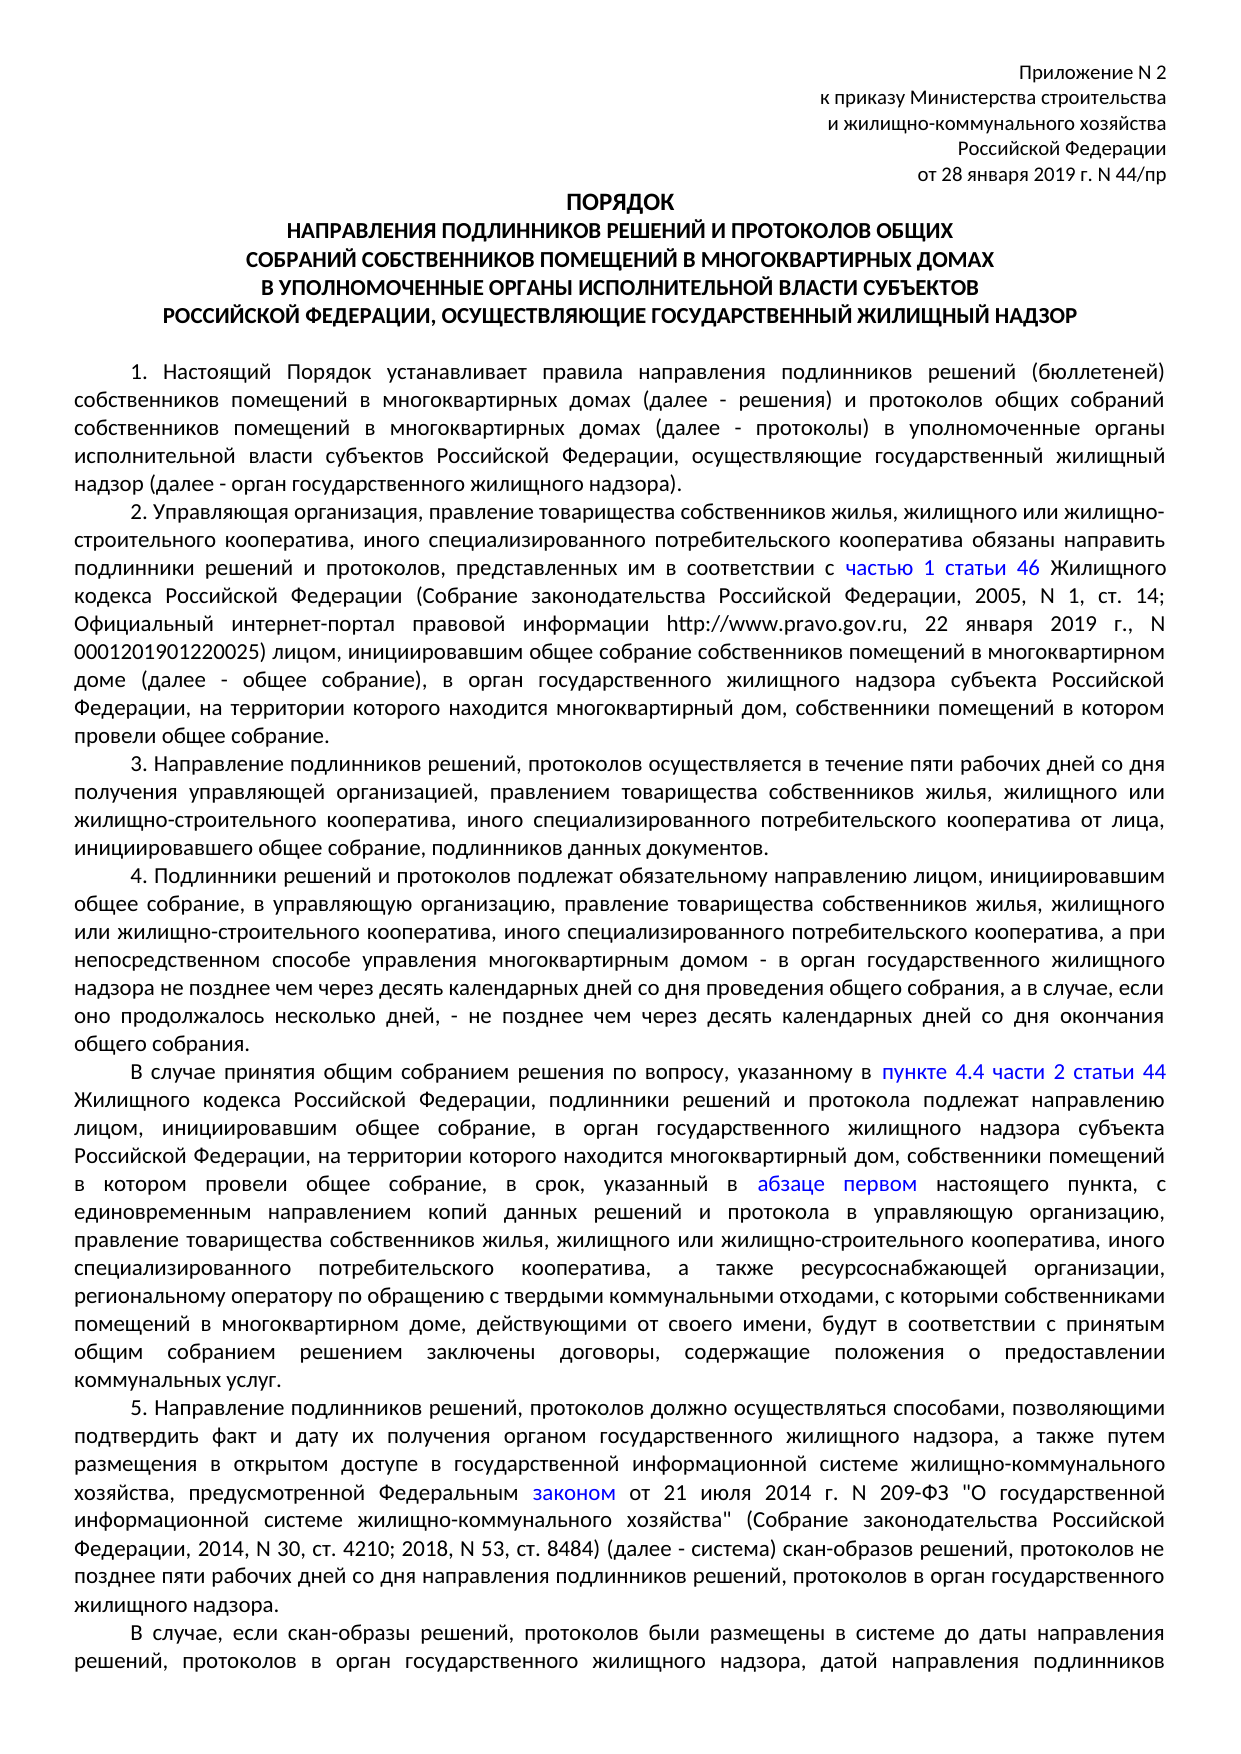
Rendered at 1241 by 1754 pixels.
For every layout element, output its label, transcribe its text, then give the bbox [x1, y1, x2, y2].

text Российской Федерации [74, 135, 1167, 161]
title ПОРЯДОК [74, 186, 1167, 217]
text и жилищно-коммунального хозяйства [74, 110, 1167, 135]
text 2. Управляющая организация, правление товарищества собственников жилья, жилищного или жилищно-строительного кооператива, иного специализированного потребительского кооператива обязаны направить подлинники решений и протоколов, представленных им в соответствии с частью 1 статьи 46 Жилищного кодекса Российской Федерации (Собрание законодательства Российской Федерации, 2005, N 1, ст. 14; Официальный интернет-портал правовой информации http://www.pravo.gov.ru, 22 января 2019 г., N 0001201901220025) лицом, инициировавшим общее собрание собственников помещений в многоквартирном доме (далее - общее собрание), в орган государственного жилищного надзора субъекта Российской Федерации, на территории которого находится многоквартирный дом, собственники помещений в котором провели общее собрание. [74, 497, 1167, 749]
title СОБРАНИЙ СОБСТВЕННИКОВ ПОМЕЩЕНИЙ В МНОГОКВАРТИРНЫХ ДОМАХ [74, 245, 1167, 273]
text Приложение N 2 [74, 59, 1167, 84]
text от 28 января 2019 г. N 44/пр [74, 161, 1167, 186]
text 5. Направление подлинников решений, протоколов должно осуществляться способами, позволяющими подтвердить факт и дату их получения органом государственного жилищного надзора, а также путем размещения в открытом доступе в государственной информационной системе жилищно-коммунального хозяйства, предусмотренной Федеральным законом от 21 июля 2014 г. N 209-ФЗ "О государственной информационной системе жилищно-коммунального хозяйства" (Собрание законодательства Российской Федерации, 2014, N 30, ст. 4210; 2018, N 53, ст. 8484) (далее - система) скан-образов решений, протоколов не позднее пяти рабочих дней со дня направления подлинников решений, протоколов в орган государственного жилищного надзора. [74, 1393, 1167, 1618]
text 4. Подлинники решений и протоколов подлежат обязательному направлению лицом, инициировавшим общее собрание, в управляющую организацию, правление товарищества собственников жилья, жилищного или жилищно-строительного кооператива, иного специализированного потребительского кооператива, а при непосредственном способе управления многоквартирным домом - в орган государственного жилищного надзора не позднее чем через десять календарных дней со дня проведения общего собрания, а в случае, если оно продолжалось несколько дней, - не позднее чем через десять календарных дней со дня окончания общего собрания. [74, 861, 1167, 1057]
text к приказу Министерства строительства [74, 84, 1167, 110]
text В случае принятия общим собранием решения по вопросу, указанному в пункте 4.4 части 2 статьи 44 Жилищного кодекса Российской Федерации, подлинники решений и протокола подлежат направлению лицом, инициировавшим общее собрание, в орган государственного жилищного надзора субъекта Российской Федерации, на территории которого находится многоквартирный дом, собственники помещений в котором провели общее собрание, в срок, указанный в абзаце первом настоящего пункта, с единовременным направлением копий данных решений и протокола в управляющую организацию, правление товарищества собственников жилья, жилищного или жилищно-строительного кооператива, иного специализированного потребительского кооператива, а также ресурсоснабжающей организации, региональному оператору по обращению с твердыми коммунальными отходами, с которыми собственниками помещений в многоквартирном доме, действующими от своего имени, будут в соответствии с принятым общим собранием решением заключены договоры, содержащие положения о предоставлении коммунальных услуг. [74, 1057, 1167, 1393]
title В УПОЛНОМОЧЕННЫЕ ОРГАНЫ ИСПОЛНИТЕЛЬНОЙ ВЛАСТИ СУБЪЕКТОВ [74, 273, 1167, 301]
text 1. Настоящий Порядок устанавливает правила направления подлинников решений (бюллетеней) собственников помещений в многоквартирных домах (далее - решения) и протоколов общих собраний собственников помещений в многоквартирных домах (далее - протоколы) в уполномоченные органы исполнительной власти субъектов Российской Федерации, осуществляющие государственный жилищный надзор (далее - орган государственного жилищного надзора). [74, 357, 1167, 497]
title РОССИЙСКОЙ ФЕДЕРАЦИИ, ОСУЩЕСТВЛЯЮЩИЕ ГОСУДАРСТВЕННЫЙ ЖИЛИЩНЫЙ НАДЗОР [74, 301, 1167, 329]
title НАПРАВЛЕНИЯ ПОДЛИННИКОВ РЕШЕНИЙ И ПРОТОКОЛОВ ОБЩИХ [74, 217, 1167, 245]
text 3. Направление подлинников решений, протоколов осуществляется в течение пяти рабочих дней со дня получения управляющей организацией, правлением товарищества собственников жилья, жилищного или жилищно-строительного кооператива, иного специализированного потребительского кооператива от лица, инициировавшего общее собрание, подлинников данных документов. [74, 749, 1167, 861]
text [74, 1618, 1167, 1674]
